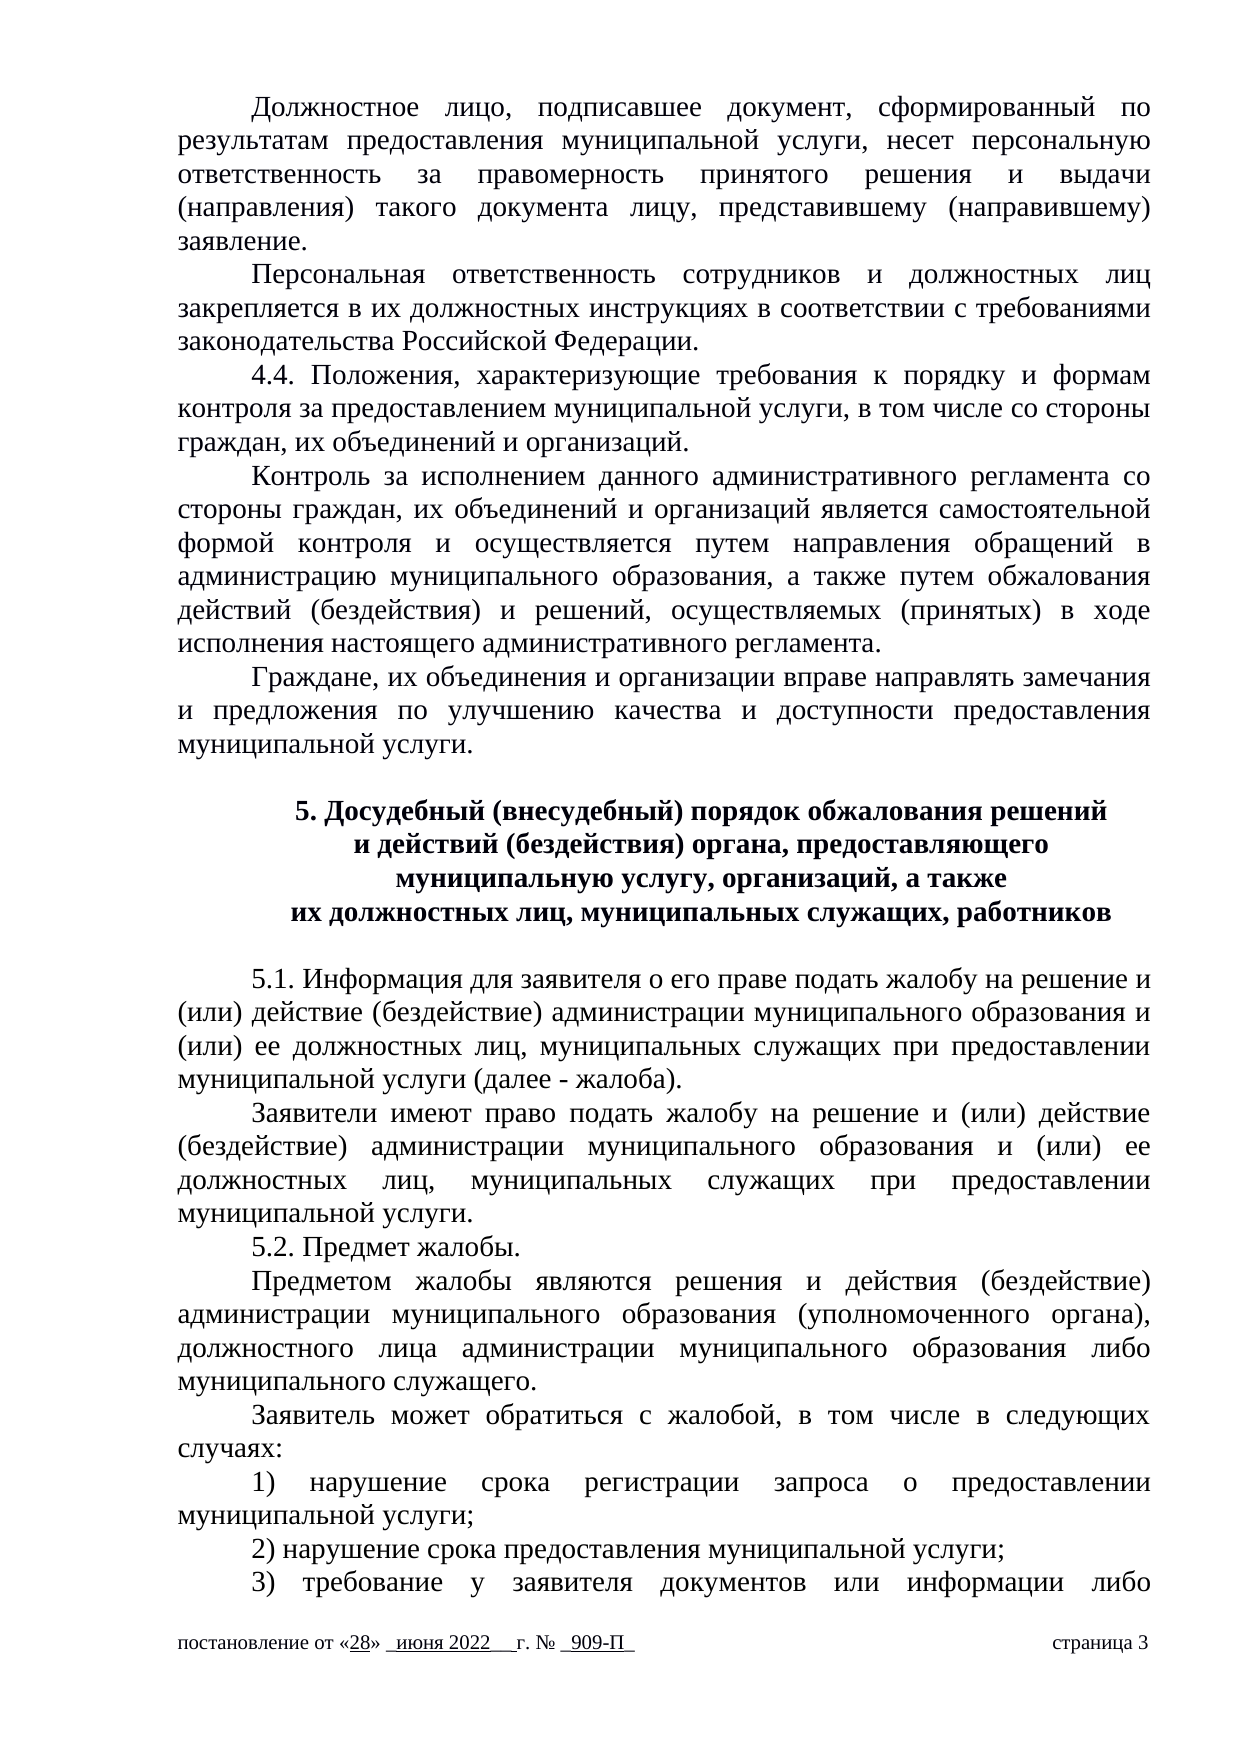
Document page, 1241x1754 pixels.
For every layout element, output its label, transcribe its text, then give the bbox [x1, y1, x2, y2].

text Предметом жалобы являются решения и действия (бездействие) администрации муниципального образования (уполномоченного органа), должностного лица администрации муниципального образования либо муниципального служащего. [177, 1263, 1152, 1397]
text Граждане, их объединения и организации вправе направлять замечания и предложения по улучшению качества и доступности предоставления муниципальной услуги. [177, 659, 1152, 759]
text 5. Досудебный (внесудебный) порядок обжалования решений [177, 793, 1152, 827]
text 4.4. Положения, характеризующие требования к порядку и формам контроля за предоставлением муниципальной услуги, в том числе со стороны граждан, их объединений и организаций. [177, 357, 1152, 458]
text 2) нарушение срока предоставления муниципальной услуги; [177, 1531, 1152, 1564]
text Должностное лицо, подписавшее документ, сформированный по результатам предоставления муниципальной услуги, несет персональную ответственность за правомерность принятого решения и выдачи (направления) такого документа лицу, представившему (направившему) заявление. [177, 89, 1152, 256]
text муниципальную услугу, организаций, а также [177, 860, 1152, 894]
text 5.1. Информация для заявителя о его праве подать жалобу на решение и (или) действие (бездействие) администрации муниципального образования и (или) ее должностных лиц, муниципальных служащих при предоставлении муниципальной услуги (далее - жалоба). [177, 961, 1152, 1095]
text Контроль за исполнением данного административного регламента со стороны граждан, их объединений и организаций является самостоятельной формой контроля и осуществляется путем направления обращений в администрацию муниципального образования, а также путем обжалования действий (бездействия) и решений, осуществляемых (принятых) в ходе исполнения настоящего административного регламента. [177, 458, 1152, 659]
text их должностных лиц, муниципальных служащих, работников [177, 894, 1152, 927]
text Заявитель может обратиться с жалобой, в том числе в следующих случаях: [177, 1397, 1152, 1464]
text Заявители имеют право подать жалобу на решение и (или) действие (бездействие) администрации муниципального образования и (или) ее должностных лиц, муниципальных служащих при предоставлении муниципальной услуги. [177, 1095, 1152, 1229]
text и действий (бездействия) органа, предоставляющего [177, 827, 1152, 860]
text Персональная ответственность сотрудников и должностных лиц закрепляется в их должностных инструкциях в соответствии с требованиями законодательства Российской Федерации. [177, 256, 1152, 357]
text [177, 1564, 1152, 1598]
text 1) нарушение срока регистрации запроса о предоставлении муниципальной услуги; [177, 1464, 1152, 1531]
text 5.2. Предмет жалобы. [177, 1229, 1152, 1263]
